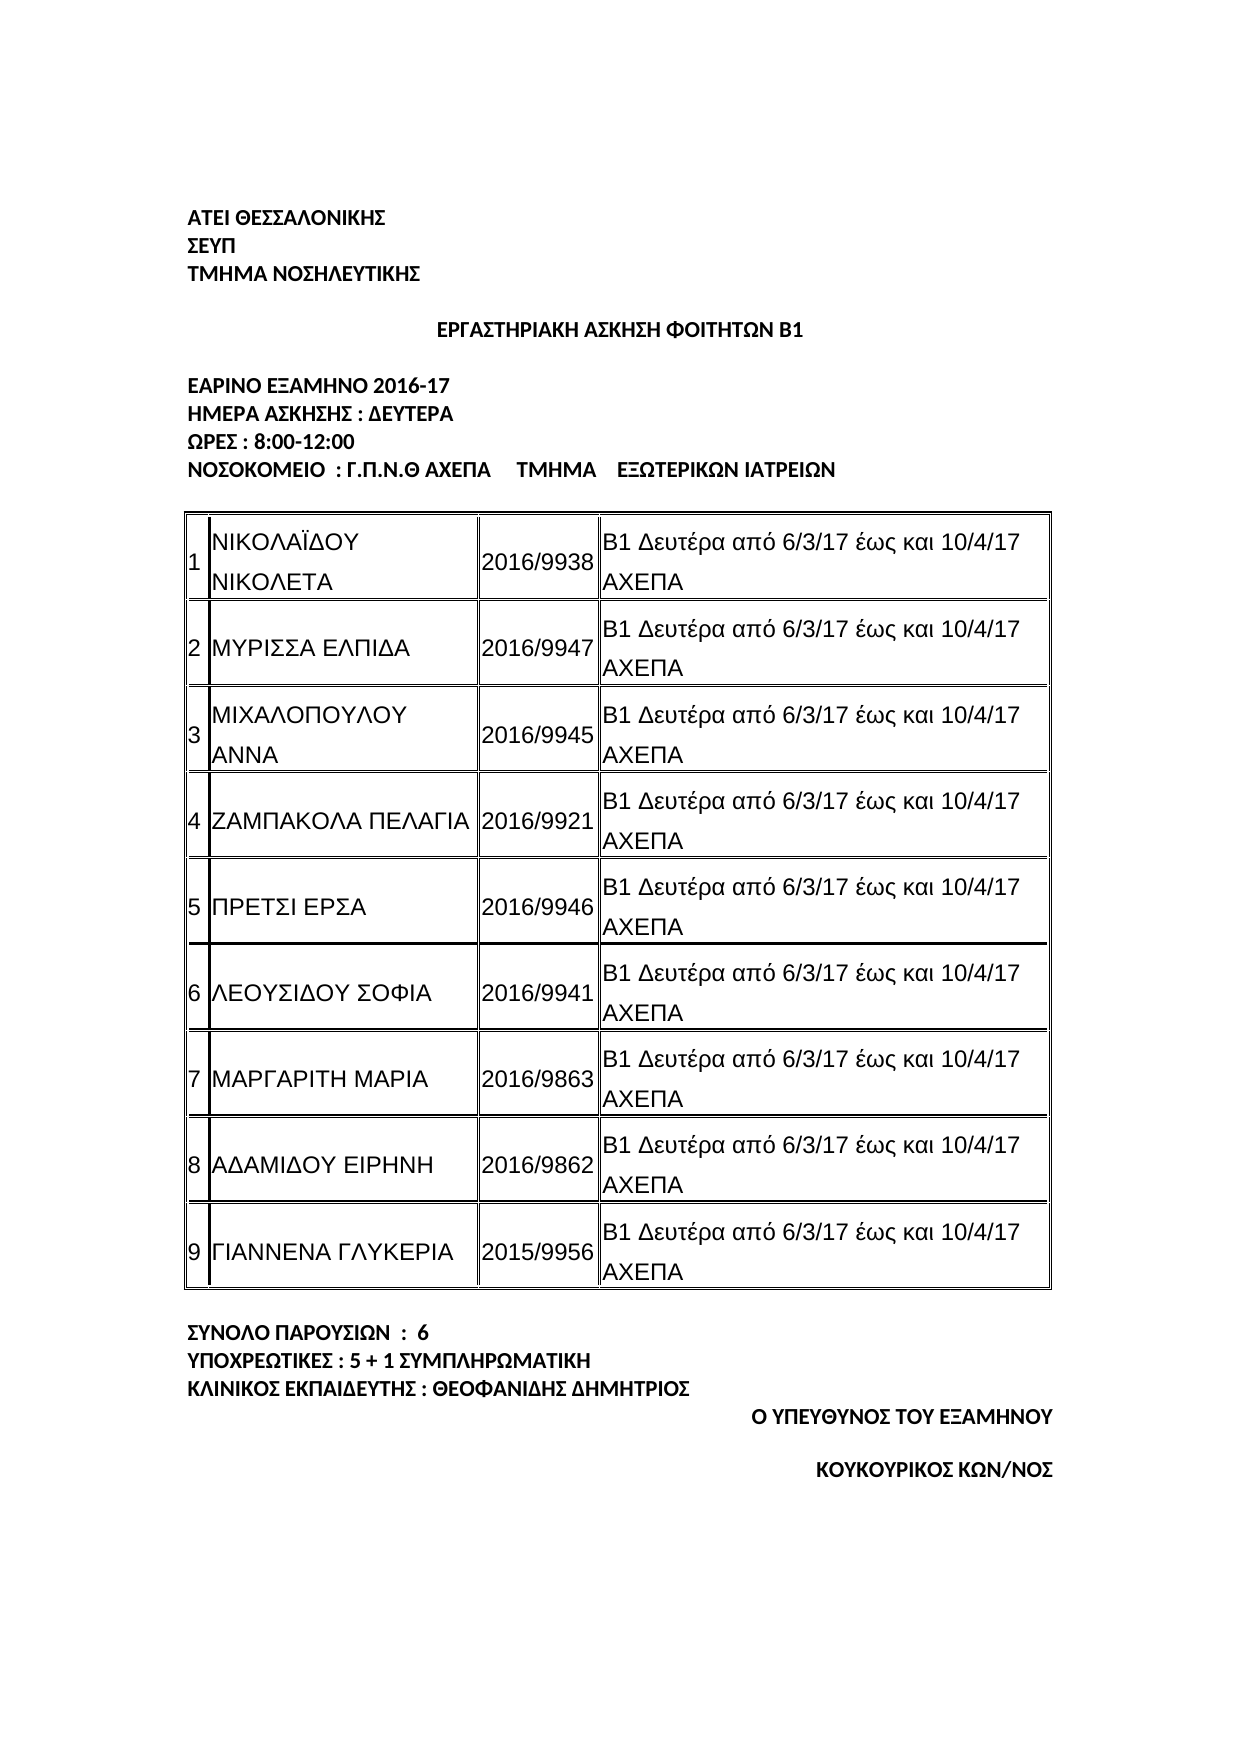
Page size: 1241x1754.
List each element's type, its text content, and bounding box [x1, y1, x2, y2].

table_cell 4 [185, 770, 209, 856]
table_cell ΜΥΡΙΣΣΑ ΕΛΠΙΔΑ [211, 601, 477, 683]
table_cell ΜΙΧΑΛΟΠΟΥΛΟΥ ΑΝΝΑ [211, 687, 477, 770]
table_header 1 [187, 513, 209, 597]
table_cell Β1 Δευτέρα από 6/3/17 έως και 10/4/17 ΑΧΕΠΑ [600, 1200, 1049, 1287]
text ΤΜΗΜΑ ΝΟΣΗΛΕΥΤΙΚΗΣ [187, 259, 1053, 287]
table_cell 2016/9862 [480, 1118, 598, 1200]
table_cell ΓΙΑΝΝΕΝΑ ΓΛΥΚΕΡΙΑ [209, 1204, 479, 1287]
text ΑΤΕΙ ΘΕΣΣΑΛΟΝΙΚΗΣ [187, 203, 1053, 231]
table_cell ΖΑΜΠΑΚΟΛΑ ΠΕΛΑΓΙΑ [211, 773, 477, 856]
text ΩΡΕΣ : 8:00-12:00 [187, 427, 1053, 455]
table_cell ΠΡΕΤΣΙ ΕΡΣΑ [211, 859, 477, 942]
text ΚΛΙΝΙΚΟΣ ΕΚΠΑΙΔΕΥΤΗΣ : ΘΕΟΦΑΝΙΔΗΣ ΔΗΜΗΤΡΙΟΣ [187, 1374, 1053, 1402]
text ΥΠΟΧΡΕΩΤΙΚΕΣ : 5 + 1 ΣΥΜΠΛΗΡΩΜΑΤΙΚΗ [187, 1346, 1053, 1374]
table_header Β1 Δευτέρα από 6/3/17 έως και 10/4/17 ΑΧΕΠΑ [600, 515, 1049, 597]
table_cell 8 [187, 1114, 208, 1200]
table_cell ΛΕΟΥΣΙΔΟΥ ΣΟΦΙΑ [211, 945, 477, 1028]
table_cell ΑΔΑΜΙΔΟΥ ΕΙΡΗΝΗ [211, 1118, 477, 1200]
table_cell ΜΑΡΓΑΡΙΤΗ ΜΑΡΙΑ [211, 1032, 477, 1114]
table_cell Β1 Δευτέρα από 6/3/17 έως και 10/4/17 ΑΧΕΠΑ [601, 942, 1049, 1028]
table_cell 6 [187, 942, 208, 1028]
table_cell Β1 Δευτέρα από 6/3/17 έως και 10/4/17 ΑΧΕΠΑ [601, 1114, 1049, 1200]
table_cell 2016/9921 [480, 773, 598, 856]
table_cell Β1 Δευτέρα από 6/3/17 έως και 10/4/17 ΑΧΕΠΑ [601, 598, 1049, 683]
text Ο ΥΠΕΥΘΥΝΟΣ ΤΟΥ ΕΞΑΜΗΝΟΥ [187, 1402, 1053, 1430]
table_cell Β1 Δευτέρα από 6/3/17 έως και 10/4/17 ΑΧΕΠΑ [600, 770, 1050, 856]
table_header ΝΙΚΟΛΑΪΔΟΥ ΝΙΚΟΛΕΤΑ [209, 515, 479, 597]
text ΚΟΥΚΟΥΡΙΚΟΣ ΚΩΝ/ΝΟΣ [187, 1455, 1053, 1483]
table_cell Β1 Δευτέρα από 6/3/17 έως και 10/4/17 ΑΧΕΠΑ [601, 1028, 1049, 1114]
table_cell 3 [187, 684, 208, 770]
table_cell Β1 Δευτέρα από 6/3/17 έως και 10/4/17 ΑΧΕΠΑ [600, 856, 1050, 942]
text ΣΥΝΟΛΟ ΠΑΡΟΥΣΙΩΝ : 6 [187, 1318, 1053, 1346]
text ΝΟΣΟΚΟΜΕΙΟ : Γ.Π.Ν.Θ ΑΧΕΠΑ ΤΜΗΜΑ ΕΞΩΤΕΡΙΚΩΝ ΙΑΤΡΕΙΩΝ [187, 455, 1053, 483]
table_cell 2016/9947 [480, 601, 598, 683]
text ΕΡΓΑΣΤΗΡΙΑΚΗ ΑΣΚΗΣΗ ΦΟΙΤΗΤΩΝ Β1 [187, 315, 1053, 343]
table_cell 2016/9941 [480, 945, 598, 1028]
table_cell 2016/9946 [480, 859, 598, 942]
table_cell 2015/9956 [479, 1204, 600, 1287]
table_cell Β1 Δευτέρα από 6/3/17 έως και 10/4/17 ΑΧΕΠΑ [601, 684, 1049, 770]
text ΣΕΥΠ [187, 231, 1053, 259]
table_cell 2016/9863 [480, 1032, 598, 1114]
table_cell 9 [187, 1200, 209, 1287]
table_cell 5 [185, 856, 209, 942]
table_header 2016/9938 [479, 515, 600, 597]
table_cell 7 [187, 1028, 208, 1114]
table_cell 2016/9945 [480, 687, 598, 770]
text ΗΜΕΡΑ ΑΣΚΗΣΗΣ : ΔΕΥΤΕΡΑ [187, 399, 1053, 427]
text ΕΑΡΙΝΟ ΕΞΑΜΗΝΟ 2016-17 [187, 371, 1053, 399]
table_cell 2 [187, 598, 208, 683]
